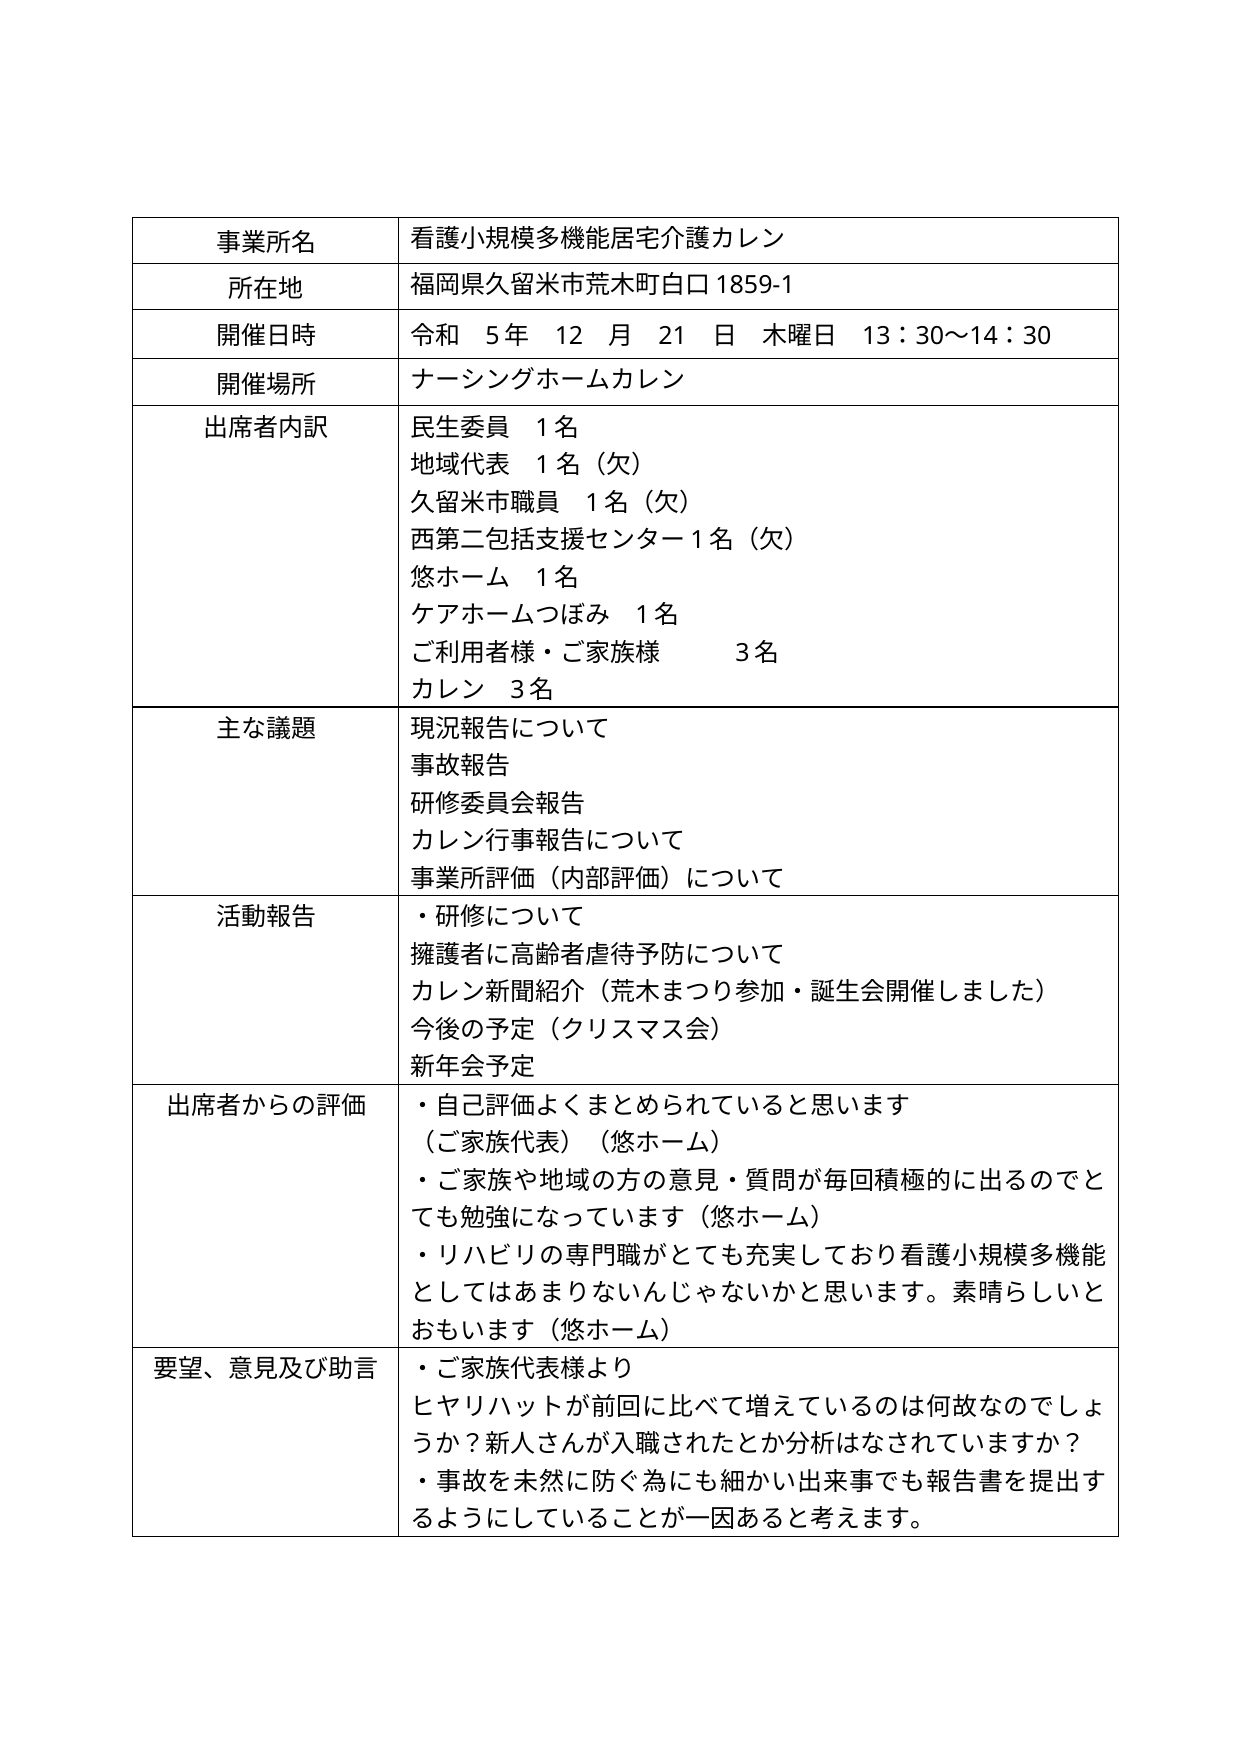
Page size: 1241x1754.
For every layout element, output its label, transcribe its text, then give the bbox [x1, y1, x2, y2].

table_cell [399, 1348, 1118, 1536]
table_cell 出席者からの評価 [133, 1085, 398, 1347]
table_cell 出席者内訳 [133, 406, 398, 706]
table_cell 開催日時 [133, 310, 398, 358]
table_header 事業所名 [133, 218, 398, 263]
table_cell 令和 5年 12 月 21 日 木曜日 13：30～14：30 [399, 310, 1118, 358]
table_header 看護小規模多機能居宅介護カレン [399, 218, 1118, 263]
table_cell 所在地 [133, 264, 398, 309]
table_cell 要望、意見及び助言 [133, 1348, 398, 1536]
table_cell ・自己評価よくまとめられていると思います （ご家族代表）（悠ホーム） ・ご家族や地域の方の意見・質問が毎回積極的に出るのでとても勉強になっています（悠ホーム） ・リハビリの専門職がとても充実しており看護小規模多機能としてはあまりないんじゃないかと思います。素晴らしいとおもいます（悠ホーム） [399, 1085, 1118, 1347]
table_cell 民生委員 1名 地域代表 1 名（欠） 久留米市職員 1名（欠） 西第二包括支援センター1名（欠） 悠ホーム 1名 ケアホームつぼみ 1名 ご利用者様・ご家族様 3名 カレン 3名 [399, 406, 1118, 706]
table_cell ナーシングホームカレン [399, 359, 1118, 405]
table_cell 開催場所 [133, 359, 398, 405]
table_cell 活動報告 [133, 896, 398, 1083]
table_cell 主な議題 [133, 708, 398, 895]
table_cell ・研修について 擁護者に高齢者虐待予防について カレン新聞紹介（荒木まつり参加・誕生会開催しました） 今後の予定（クリスマス会） 新年会予定 [399, 896, 1118, 1083]
table_cell 現況報告について 事故報告 研修委員会報告 カレン行事報告について 事業所評価（内部評価）について [399, 708, 1118, 895]
table_cell 福岡県久留米市荒木町白口1859-1 [399, 264, 1118, 309]
